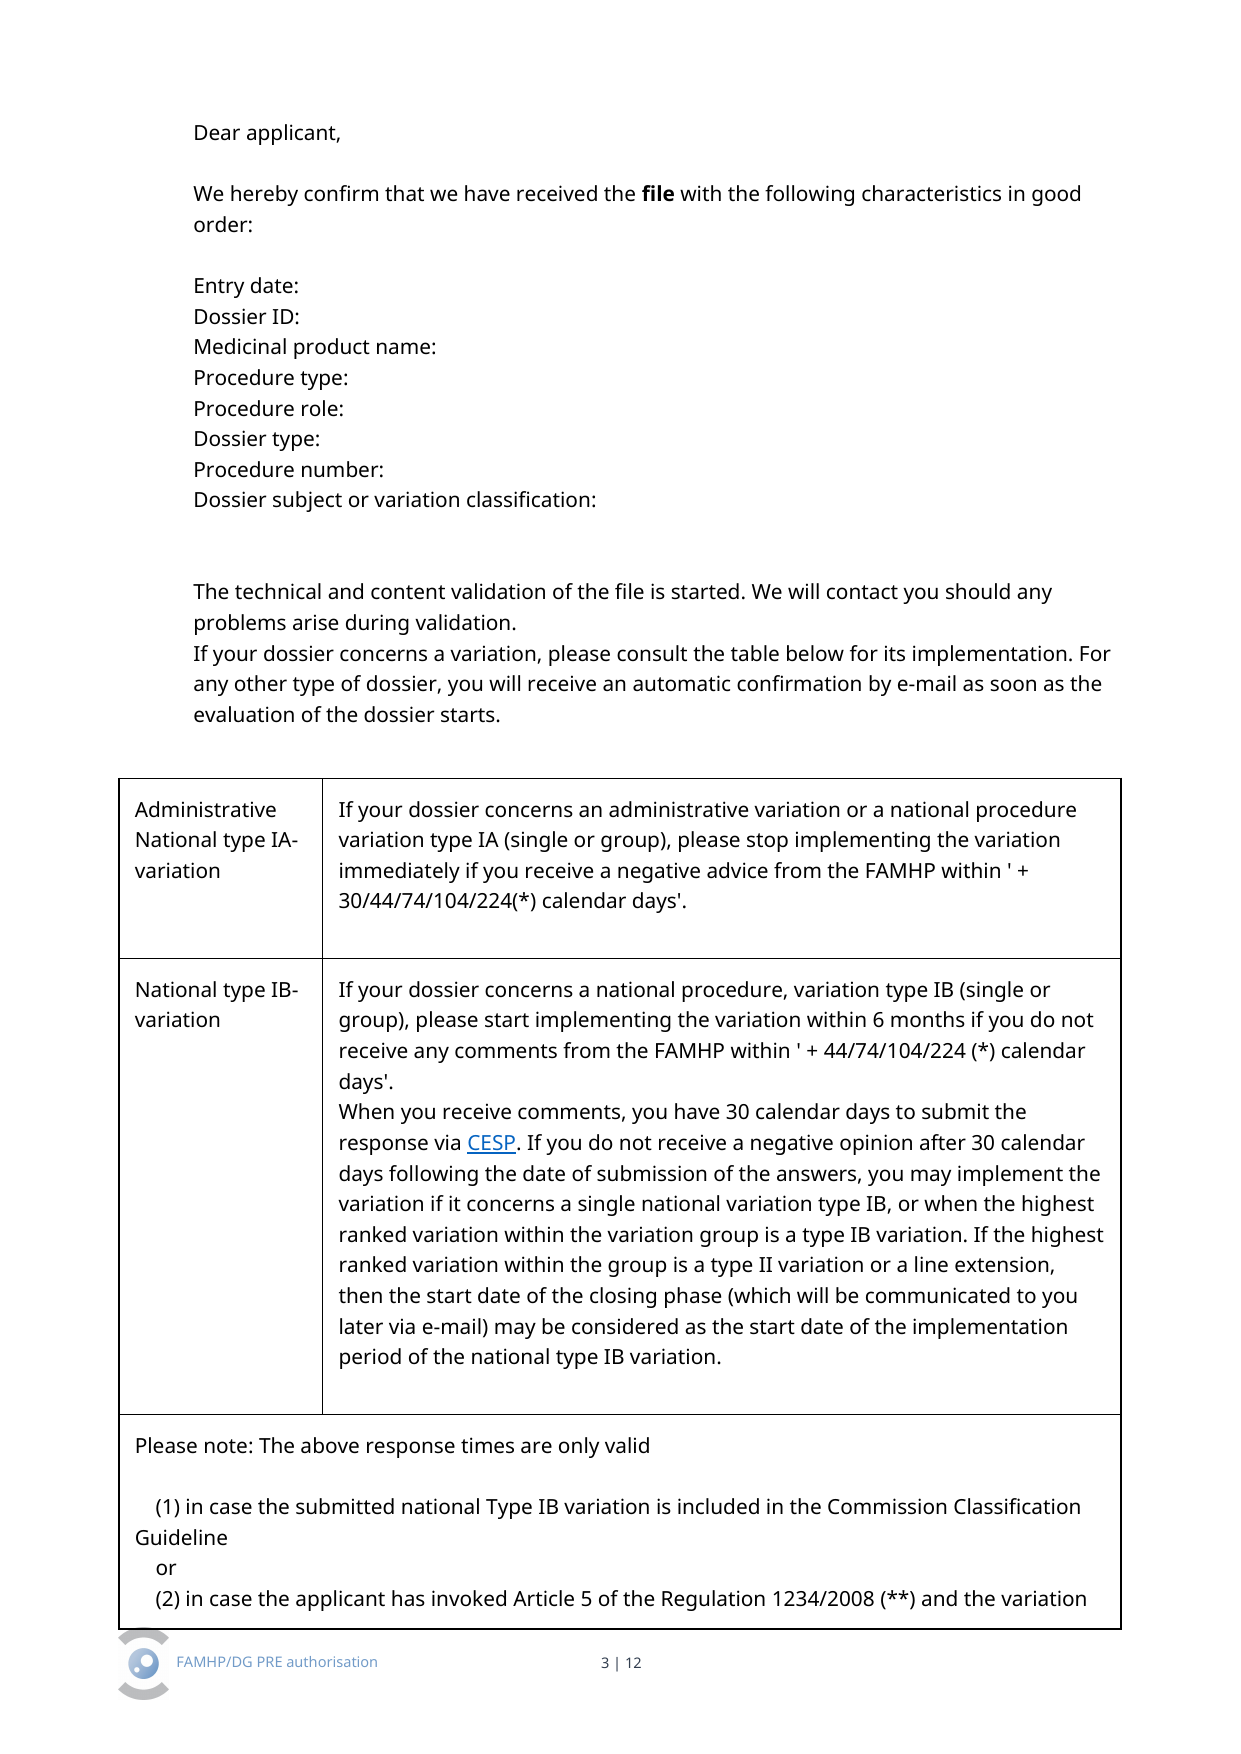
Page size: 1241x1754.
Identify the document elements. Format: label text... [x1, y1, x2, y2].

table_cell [120, 1415, 1120, 1628]
table_cell If your dossier concerns a national procedure, variation type IB (single or group), please start implementing the variation within 6 months if you do not receive any comments from the FAMHP within ' + 44/74/104/224 (*) calendar days'. When you receive comments, you have 30 calendar days to submit the response via CESP. If you do not receive a negative opinion after 30 calendar days following the date of submission of the answers, you may implement the variation if it concerns a single national variation type IB, or when the highest ranked variation within the variation group is a type IB variation. If the highest ranked variation within the group is a type II variation or a line extension, then the start date of the closing phase (which will be communicated to you later via e-mail) may be considered as the start date of the implementation period of the national type IB variation. [323, 959, 1120, 1413]
table_header Administrative National type IA-variation [120, 779, 322, 958]
picture [118, 1630, 169, 1700]
text Dear applicant, We hereby confirm that we have received the file with the following characteristics in good order: Entry date: Dossier ID: Medicinal product name: Procedure type: Procedure role: Dossier type: Procedure number: Dossier subject or variation classification: The technical and content validation of the file is started. We will contact you should any problems arise during validation. If your dossier concerns a variation, please consult the table below for its implementation. For any other type of dossier, you will receive an automatic confirmation by e-mail as soon as the evaluation of the dossier starts. [193, 118, 1122, 759]
table_header If your dossier concerns an administrative variation or a national procedure variation type IA (single or group), please stop implementing the variation immediately if you receive a negative advice from the FAMHP within ' + 30/44/74/104/224(*) calendar days'. [323, 779, 1120, 958]
table_cell National type IB-variation [120, 959, 322, 1413]
